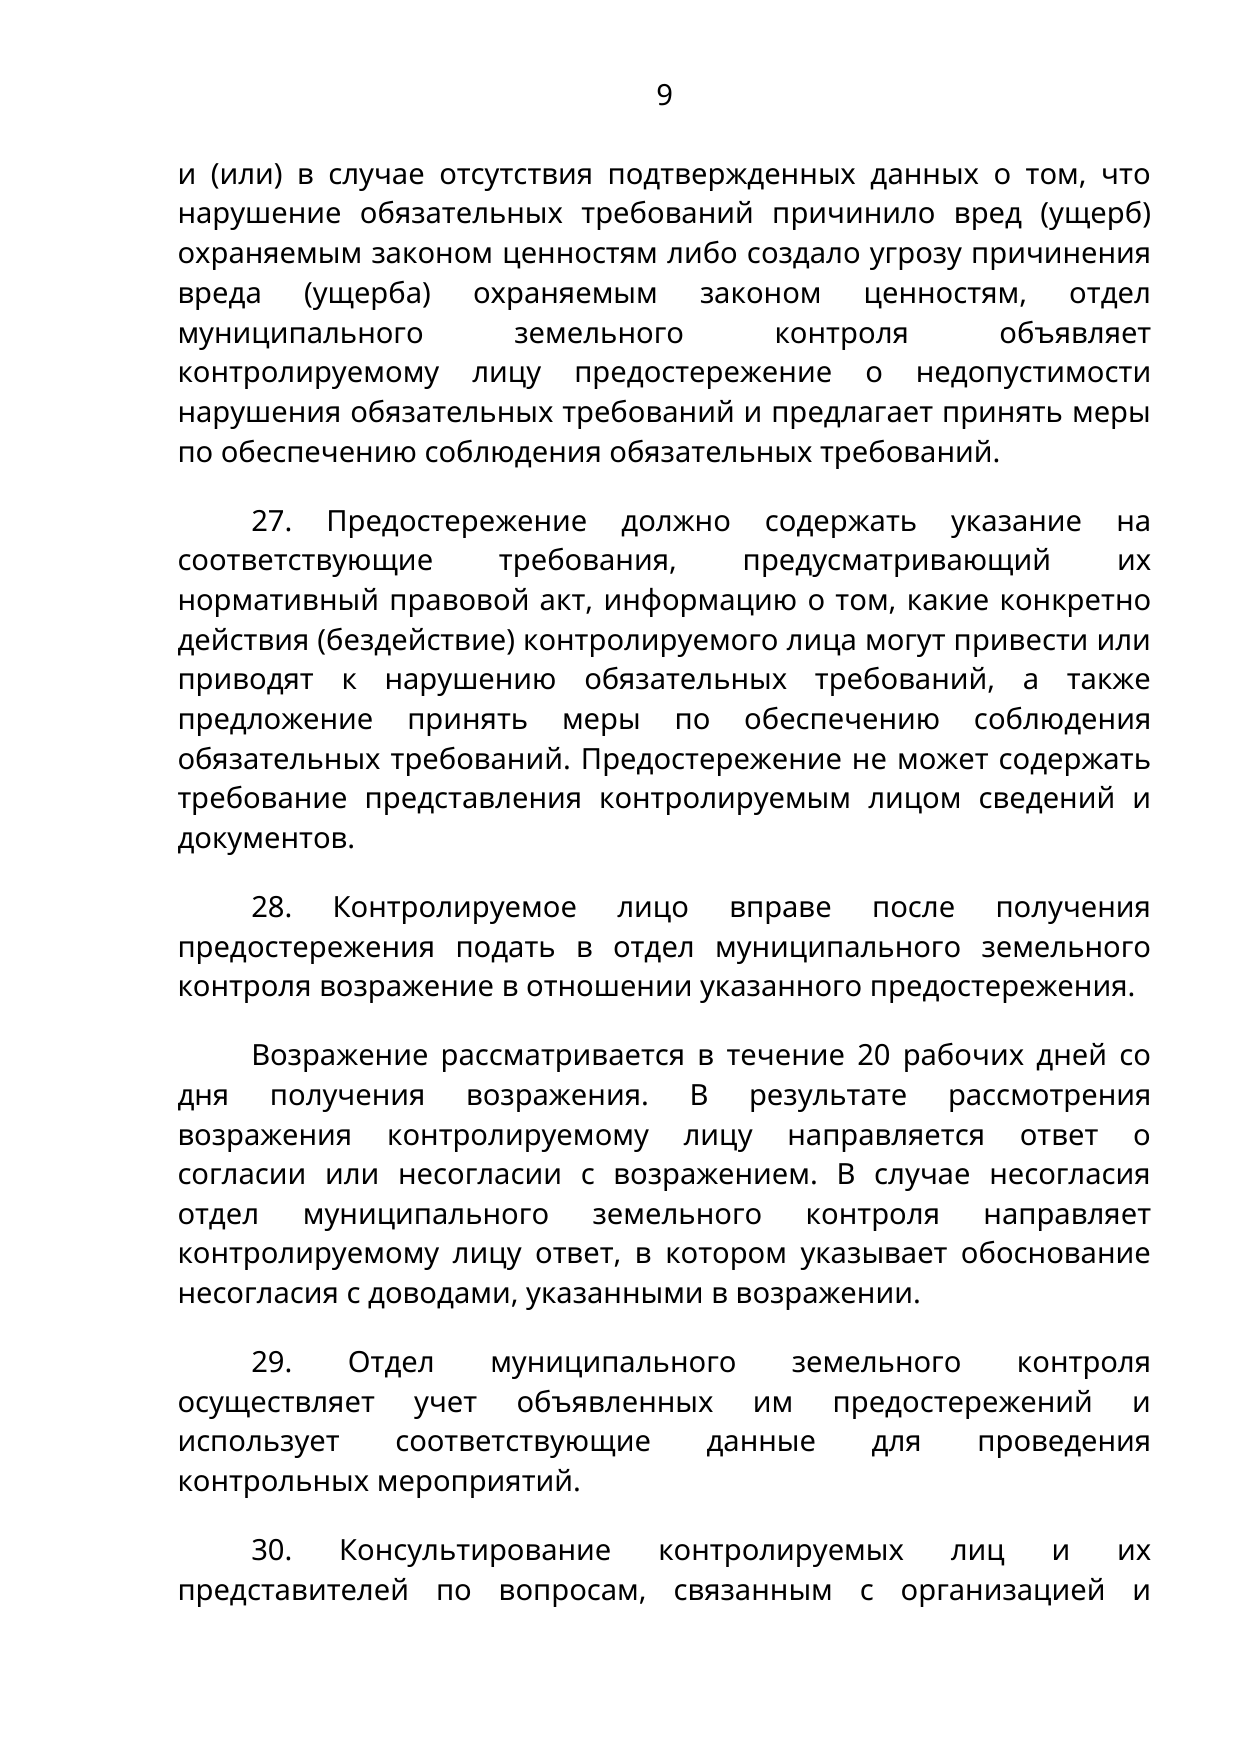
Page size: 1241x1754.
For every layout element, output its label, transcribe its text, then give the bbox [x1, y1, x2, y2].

text 27. Предостережение должно содержать указание на соответствующие требования, предусматривающий их нормативный правовой акт, информацию о том, какие конкретно действия (бездействие) контролируемого лица могут привести или приводят к нарушению обязательных требований, а также предложение принять меры по обеспечению соблюдения обязательных требований. Предостережение не может содержать требование представления контролируемым лицом сведений и документов. [177, 500, 1152, 857]
text 28. Контролируемое лицо вправе после получения предостережения подать в отдел муниципального земельного контроля возражение в отношении указанного предостережения. [177, 886, 1152, 1005]
text Возражение рассматривается в течение 20 рабочих дней со дня получения возражения. В результате рассмотрения возражения контролируемому лицу направляется ответ о согласии или несогласии с возражением. В случае несогласия отдел муниципального земельного контроля направляет контролируемому лицу ответ, в котором указывает обоснование несогласия с доводами, указанными в возражении. [177, 1034, 1152, 1312]
text 29. Отдел муниципального земельного контроля осуществляет учет объявленных им предостережений и использует соответствующие данные для проведения контрольных мероприятий. [177, 1341, 1152, 1500]
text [177, 1529, 1152, 1609]
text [177, 153, 1152, 471]
